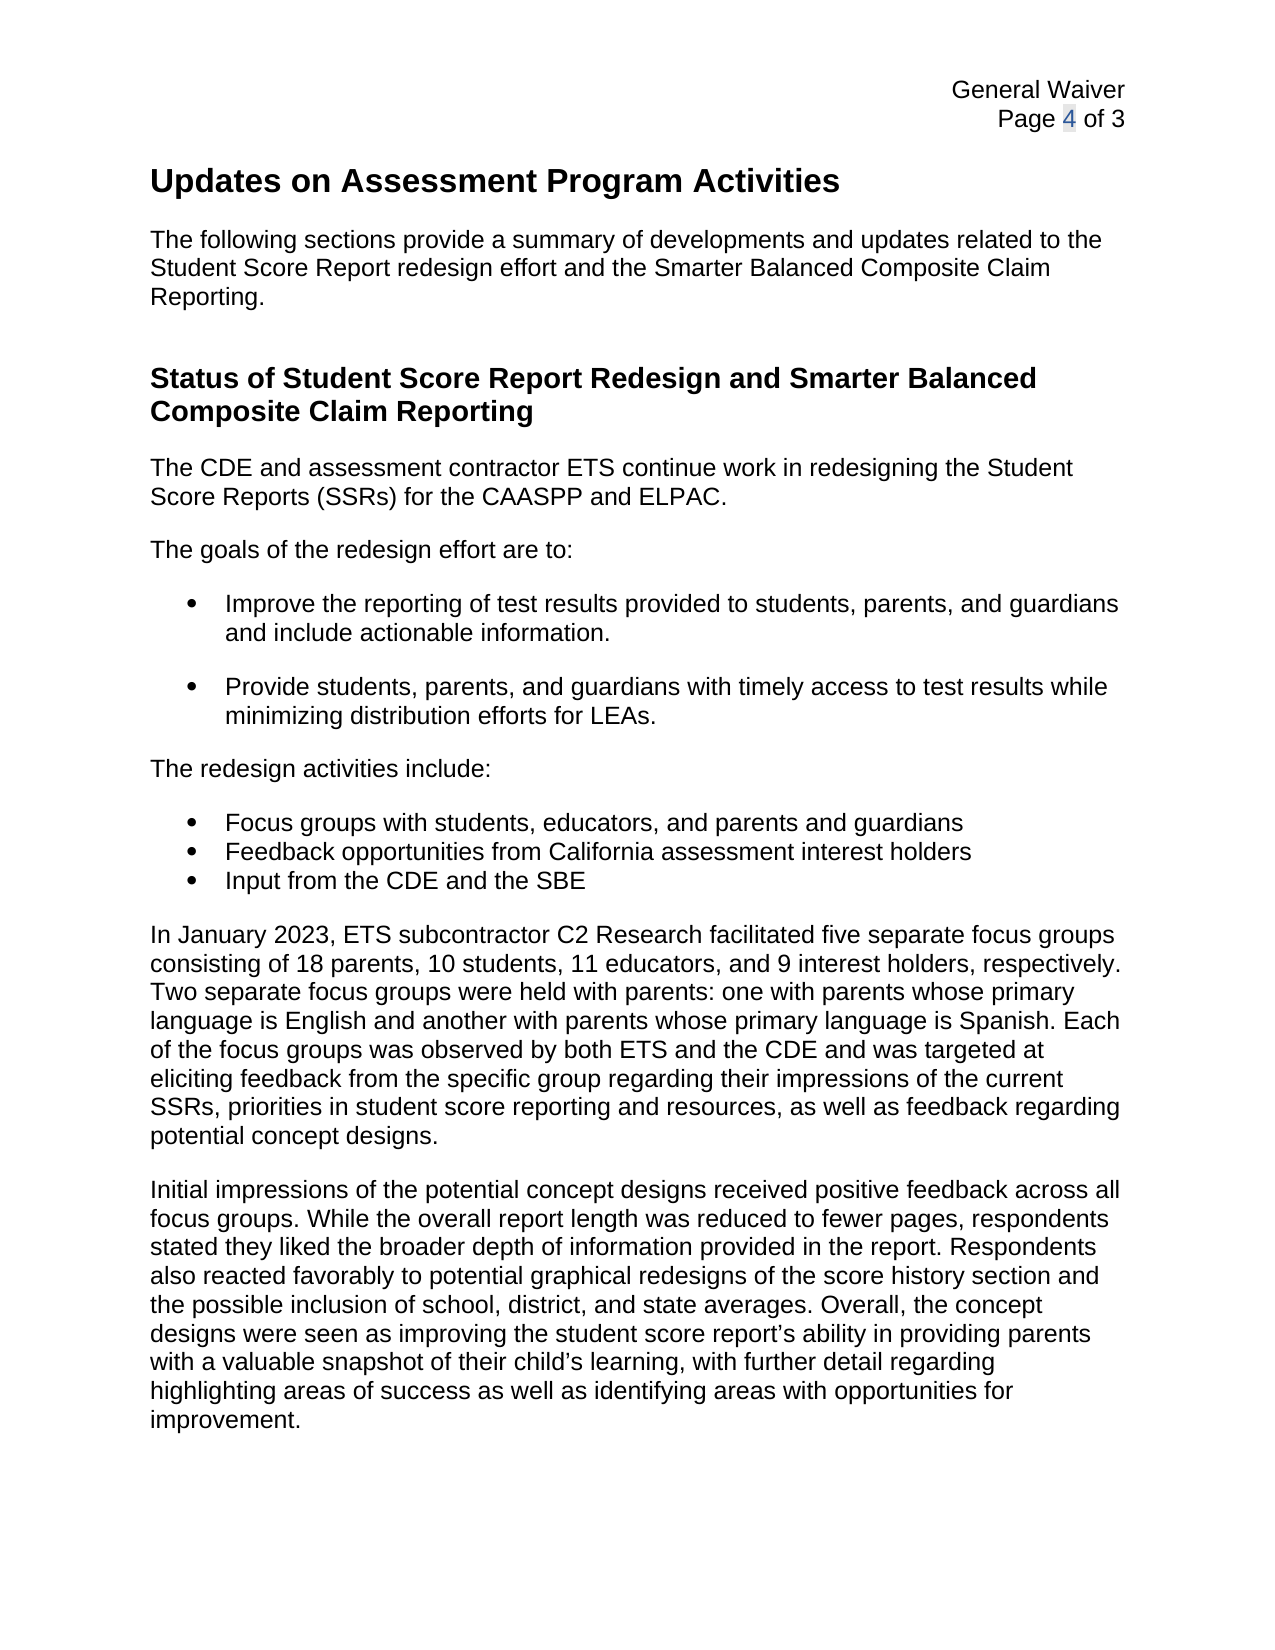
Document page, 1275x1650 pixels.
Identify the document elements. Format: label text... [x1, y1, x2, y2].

text In January 2023, ETS subcontractor C2 Research facilitated five separate focus groups consisting of 18 parents, 10 students, 11 educators, and 9 interest holders, respectively. Two separate focus groups were held with parents: one with parents whose primary language is English and another with parents whose primary language is Spanish. Each of the focus groups was observed by both ETS and the CDE and was targeted at eliciting feedback from the specific group regarding their impressions of the current SSRs, priorities in student score reporting and resources, as well as feedback regarding potential concept designs. [150, 920, 1125, 1150]
subtitle Status of Student Score Report Redesign and Smarter Balanced Composite Claim Reporting [150, 361, 1125, 428]
list Focus groups with students, educators, and parents and guardians [187, 808, 1125, 837]
text The CDE and assessment contractor ETS continue work in redesigning the Student Score Reports (SSRs) for the CAASPP and ELPAC. [150, 453, 1125, 511]
list Feedback opportunities from California assessment interest holders [187, 837, 1125, 866]
list Provide students, parents, and guardians with timely access to test results while minimizing distribution efforts for LEAs. [187, 672, 1125, 729]
text Initial impressions of the potential concept designs received positive feedback across all focus groups. While the overall report length was reduced to fewer pages, respondents stated they liked the broader depth of information provided in the report. Respondents also reacted favorably to potential graphical redesigns of the score history section and the possible inclusion of school, district, and state averages. Overall, the concept designs were seen as improving the student score report’s ability in providing parents with a valuable snapshot of their child’s learning, with further detail regarding highlighting areas of success as well as identifying areas with opportunities for improvement. [150, 1175, 1125, 1433]
text The redesign activities include: [150, 754, 1125, 783]
list Improve the reporting of test results provided to students, parents, and guardians and include actionable information. [187, 589, 1125, 647]
text The goals of the redesign effort are to: [150, 536, 1125, 564]
text The following sections provide a summary of developments and updates related to the Student Score Report redesign effort and the Smarter Balanced Composite Claim Reporting. [150, 225, 1125, 311]
subtitle Updates on Assessment Program Activities [150, 161, 1125, 200]
list Input from the CDE and the SBE [187, 866, 1125, 895]
